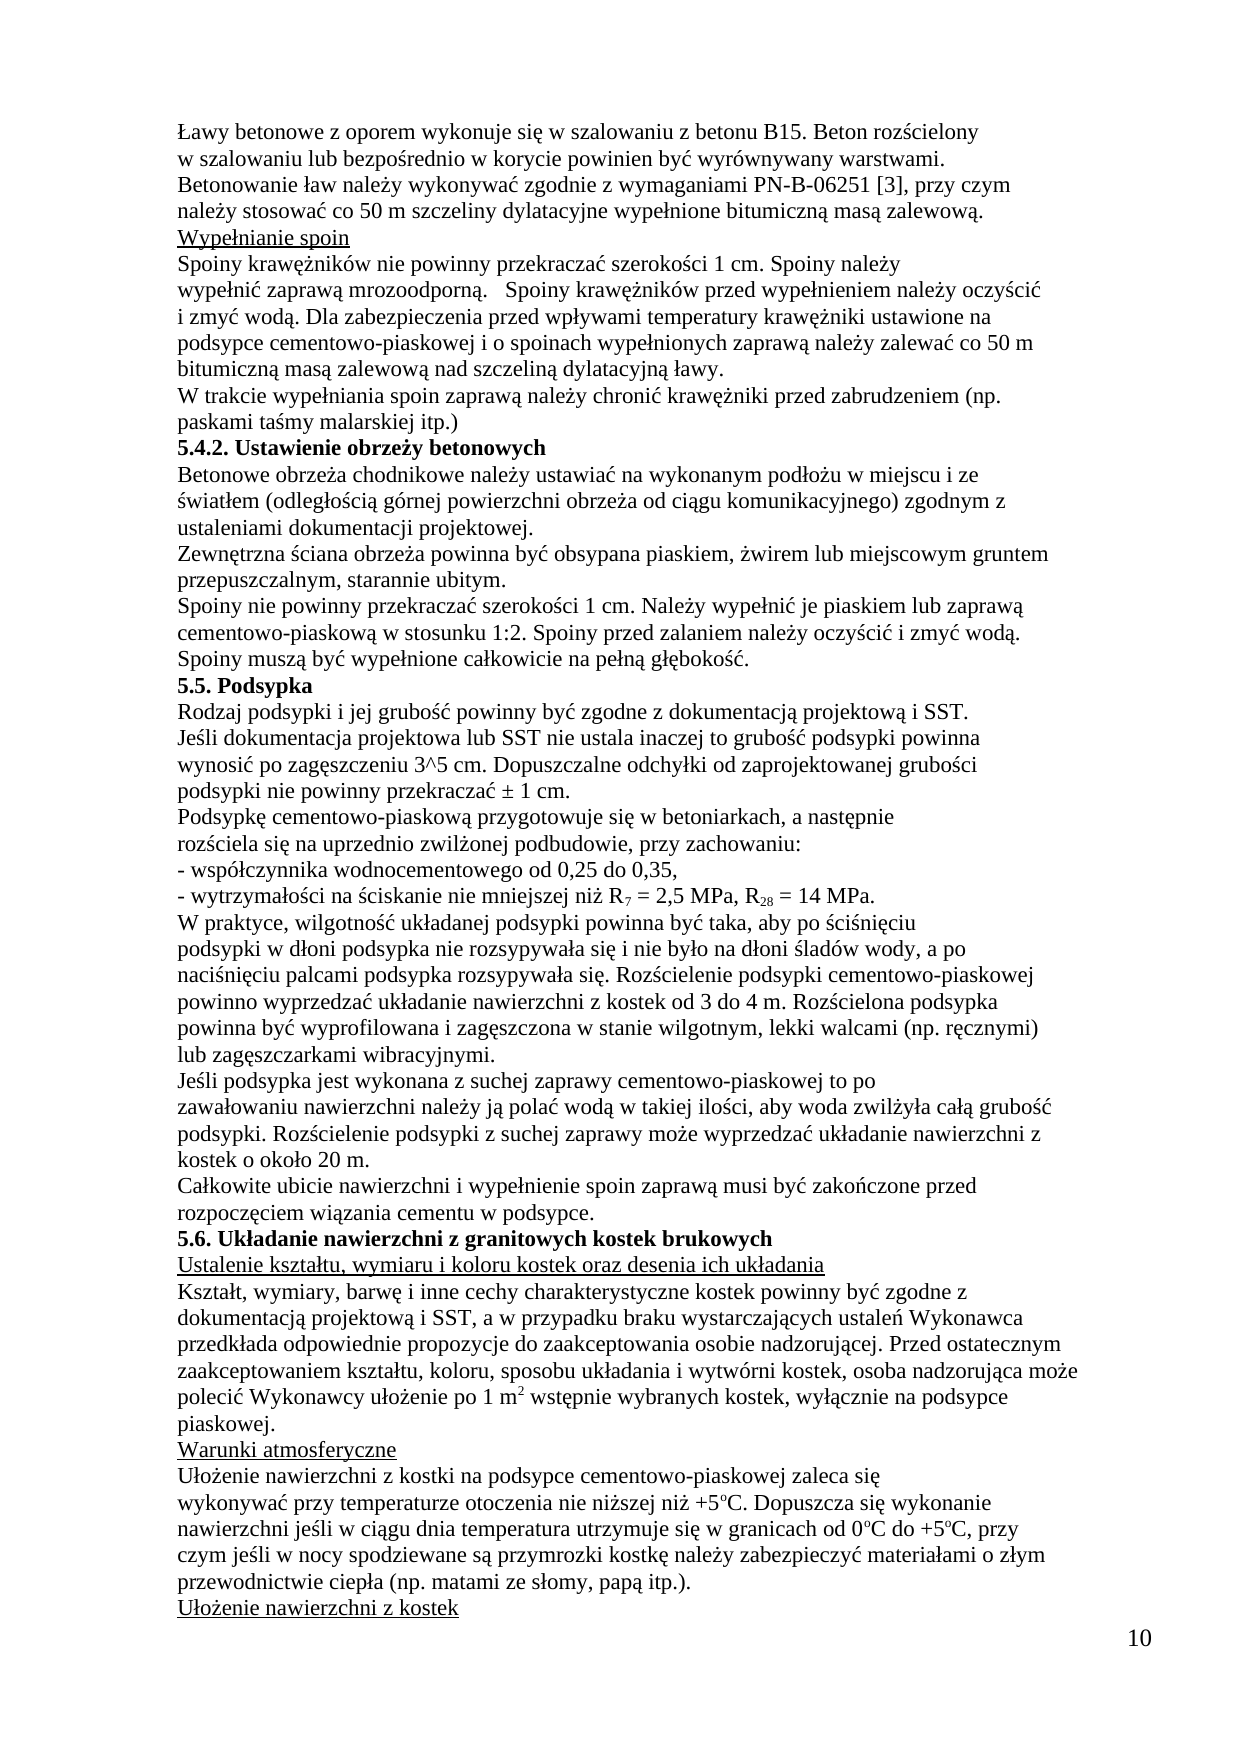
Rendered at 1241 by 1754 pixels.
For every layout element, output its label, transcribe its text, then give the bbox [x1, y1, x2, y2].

text Ławy betonowe z oporem wykonuje się w szalowaniu z betonu B15. Beton rozścielony w szalowaniu lub bezpośrednio w korycie powinien być wyrównywany warstwami. Betonowanie ław należy wykonywać zgodnie z wymaganiami PN-B-06251 [3], przy czym należy stosować co 50 m szczeliny dylatacyjne wypełnione bitumiczną masą zalewową. [177, 118, 1152, 224]
text - wytrzymałości na ściskanie nie mniejszej niż R7 = 2,5 MPa, R28 = 14 MPa. [177, 882, 1152, 909]
text Ułożenie nawierzchni z kostki na podsypce cementowo-piaskowej zaleca się wykonywać przy temperaturze otoczenia nie niższej niż +5oC. Dopuszcza się wykonanie nawierzchni jeśli w ciągu dnia temperatura utrzymuje się w granicach od 0oC do +5oC, przy czym jeśli w nocy spodziewane są przymrozki kostkę należy zabezpieczyć materiałami o złym przewodnictwie ciepła (np. matami ze słomy, papą itp.). [177, 1462, 1152, 1594]
text Zewnętrzna ściana obrzeża powinna być obsypana piaskiem, żwirem lub miejscowym gruntem przepuszczalnym, starannie ubitym. [177, 540, 1152, 593]
text - współczynnika wodnocementowego od 0,25 do 0,35, [177, 856, 1152, 882]
text W trakcie wypełniania spoin zaprawą należy chronić krawężniki przed zabrudzeniem (np. paskami taśmy malarskiej itp.) [177, 382, 1152, 434]
text Kształt, wymiary, barwę i inne cechy charakterystyczne kostek powinny być zgodne z dokumentacją projektową i SST, a w przypadku braku wystarczających ustaleń Wykonawca przedkłada odpowiednie propozycje do zaakceptowania osobie nadzorującej. Przed ostatecznym zaakceptowaniem kształtu, koloru, sposobu układania i wytwórni kostek, osoba nadzorująca może polecić Wykonawcy ułożenie po 1 m2 wstępnie wybranych kostek, wyłącznie na podsypce piaskowej. [177, 1278, 1152, 1436]
text W praktyce, wilgotność układanej podsypki powinna być taka, aby po ściśnięciu podsypki w dłoni podsypka nie rozsypywała się i nie było na dłoni śladów wody, a po naciśnięciu palcami podsypka rozsypywała się. Rozścielenie podsypki cementowo-piaskowej powinno wyprzedzać układanie nawierzchni z kostek od 3 do 4 m. Rozścielona podsypka powinna być wyprofilowana i zagęszczona w stanie wilgotnym, lekki walcami (np. ręcznymi) lub zagęszczarkami wibracyjnymi. [177, 909, 1152, 1067]
text Betonowe obrzeża chodnikowe należy ustawiać na wykonanym podłożu w miejscu i ze światłem (odległością górnej powierzchni obrzeża od ciągu komunikacyjnego) zgodnym z ustaleniami dokumentacji projektowej. [177, 461, 1152, 540]
text 5.6. Układanie nawierzchni z granitowych kostek brukowych [177, 1225, 1152, 1251]
text Całkowite ubicie nawierzchni i wypełnienie spoin zaprawą musi być zakończone przed rozpoczęciem wiązania cementu w podsypce. [177, 1172, 1152, 1225]
text Jeśli podsypka jest wykonana z suchej zaprawy cementowo-piaskowej to po zawałowaniu nawierzchni należy ją polać wodą w takiej ilości, aby woda zwilżyła całą grubość podsypki. Rozścielenie podsypki z suchej zaprawy może wyprzedzać układanie nawierzchni z kostek o około 20 m. [177, 1067, 1152, 1172]
text Spoiny krawężników nie powinny przekraczać szerokości 1 cm. Spoiny należy wypełnić zaprawą mrozoodporną. Spoiny krawężników przed wypełnieniem należy oczyścić i zmyć wodą. Dla zabezpieczenia przed wpływami temperatury krawężniki ustawione na podsypce cementowo-piaskowej i o spoinach wypełnionych zaprawą należy zalewać co 50 m bitumiczną masą zalewową nad szczeliną dylatacyjną ławy. [177, 250, 1152, 382]
text Spoiny nie powinny przekraczać szerokości 1 cm. Należy wypełnić je piaskiem lub zaprawą cementowo-piaskową w stosunku 1:2. Spoiny przed zalaniem należy oczyścić i zmyć wodą. Spoiny muszą być wypełnione całkowicie na pełną głębokość. [177, 593, 1152, 672]
text Ustalenie kształtu, wymiaru i koloru kostek oraz desenia ich układania [177, 1251, 1152, 1278]
text Ułożenie nawierzchni z kostek [177, 1594, 1152, 1620]
text 5.5. Podsypka [177, 672, 1152, 698]
text Wypełnianie spoin [177, 224, 1152, 250]
text Rodzaj podsypki i jej grubość powinny być zgodne z dokumentacją projektową i SST. [177, 698, 1152, 724]
text Podsypkę cementowo-piaskową przygotowuje się w betoniarkach, a następnie rozściela się na uprzednio zwilżonej podbudowie, przy zachowaniu: [177, 803, 1152, 856]
text Jeśli dokumentacja projektowa lub SST nie ustala inaczej to grubość podsypki powinna wynosić po zagęszczeniu 3^5 cm. Dopuszczalne odchyłki od zaprojektowanej grubości podsypki nie powinny przekraczać ± 1 cm. [177, 724, 1152, 803]
text 5.4.2. Ustawienie obrzeży betonowych [177, 434, 1152, 461]
text Warunki atmosferyczne [177, 1436, 1152, 1462]
